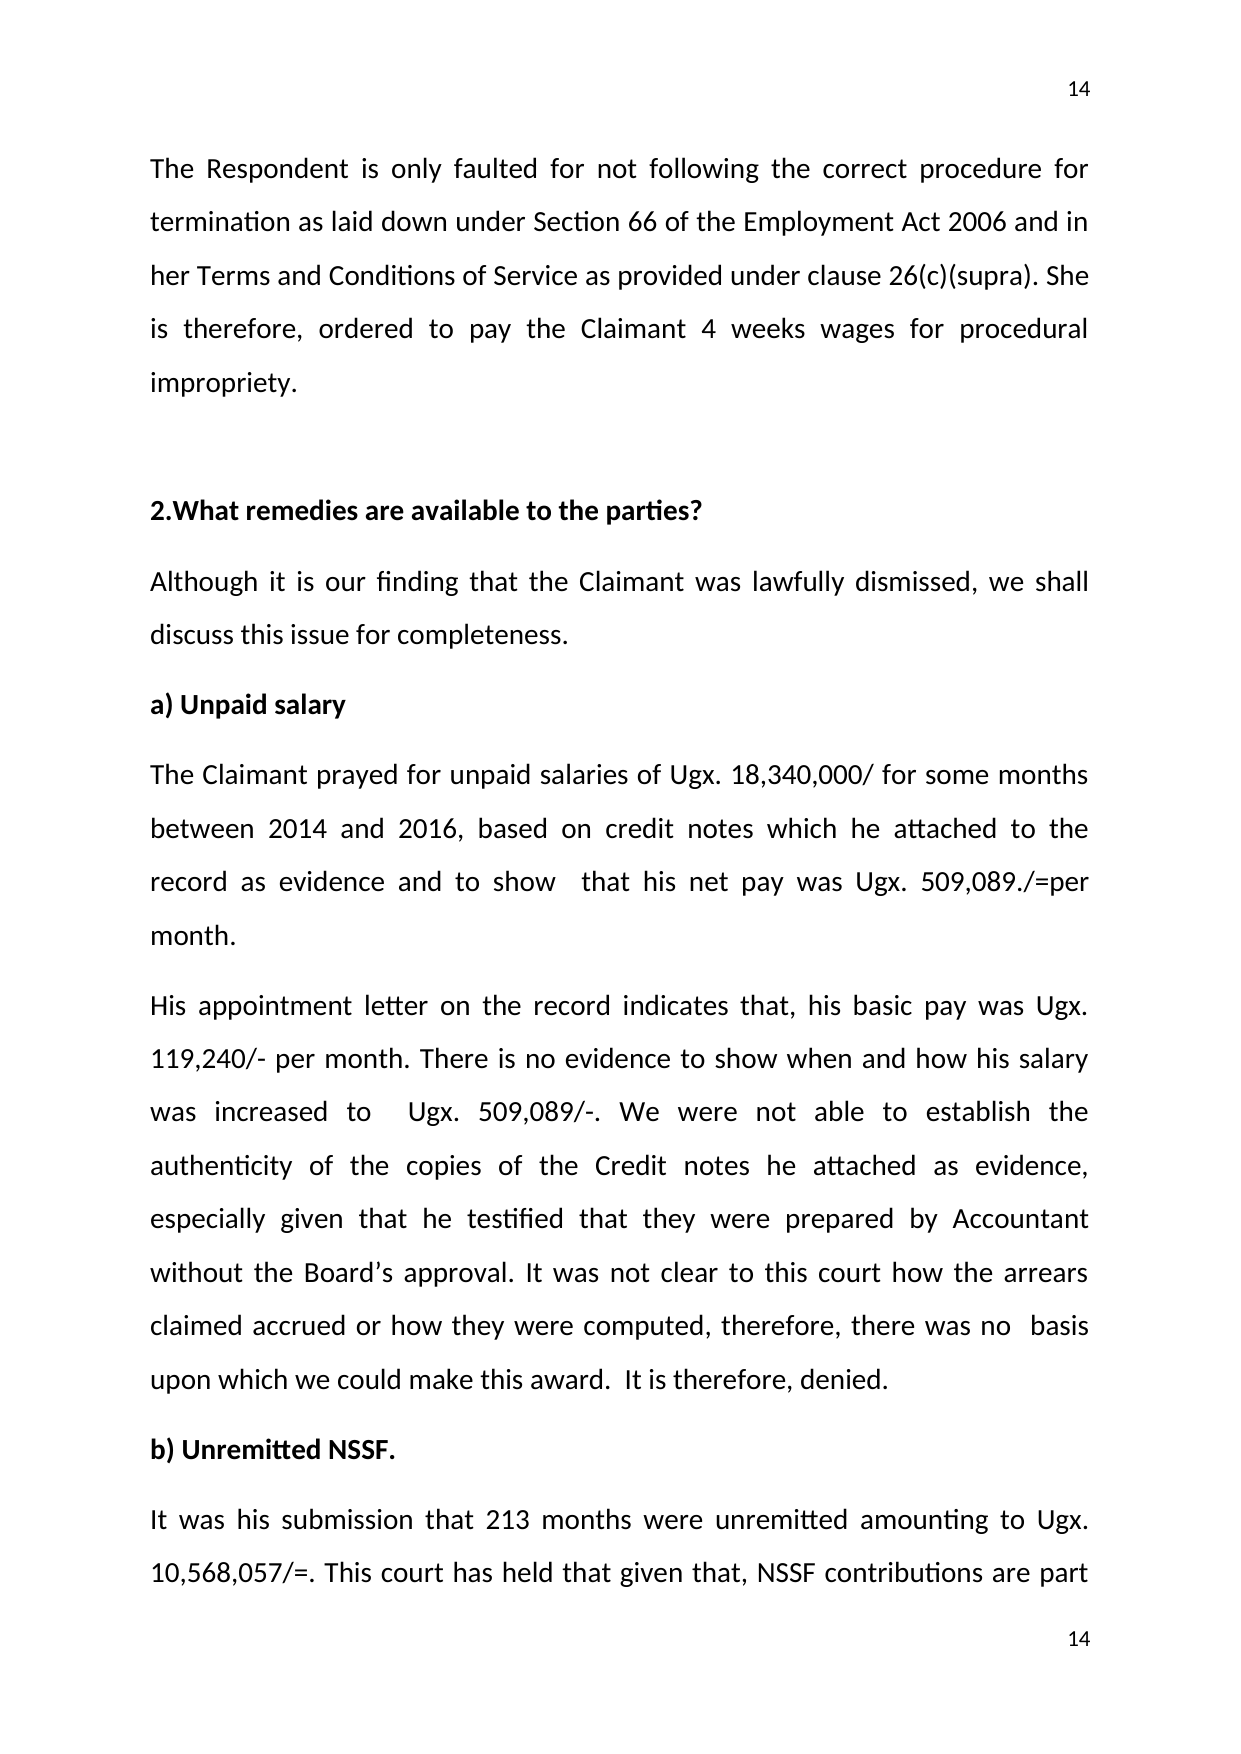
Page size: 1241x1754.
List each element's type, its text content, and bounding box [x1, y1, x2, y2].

text His appointment letter on the record indicates that, his basic pay was Ugx. 119,240/- per month. There is no evidence to show when and how his salary was increased to Ugx. 509,089/-. We were not able to establish the authenticity of the copies of the Credit notes he attached as evidence, especially given that he testified that they were prepared by Accountant without the Board’s approval. It was not clear to this court how the arrears claimed accrued or how they were computed, therefore, there was no basis upon which we could make this award. It is therefore, denied. [150, 987, 1090, 1396]
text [150, 1501, 1090, 1590]
text The Claimant prayed for unpaid salaries of Ugx. 18,340,000/ for some months between 2014 and 2016, based on credit notes which he attached to the record as evidence and to show that his net pay was Ugx. 509,089./=per month. [150, 756, 1090, 952]
text The Respondent is only faulted for not following the correct procedure for termination as laid down under Section 66 of the Employment Act 2006 and in her Terms and Conditions of Service as provided under clause 26(c)(supra). She is therefore, ordered to pay the Claimant 4 weeks wages for procedural impropriety. [150, 150, 1090, 399]
text 2.What remedies are available to the parties? [150, 492, 1090, 528]
text a) Unpaid salary [150, 686, 1090, 722]
text Although it is our finding that the Claimant was lawfully dismissed, we shall discuss this issue for completeness. [150, 563, 1090, 652]
text b) Unremitted NSSF. [150, 1431, 1090, 1466]
